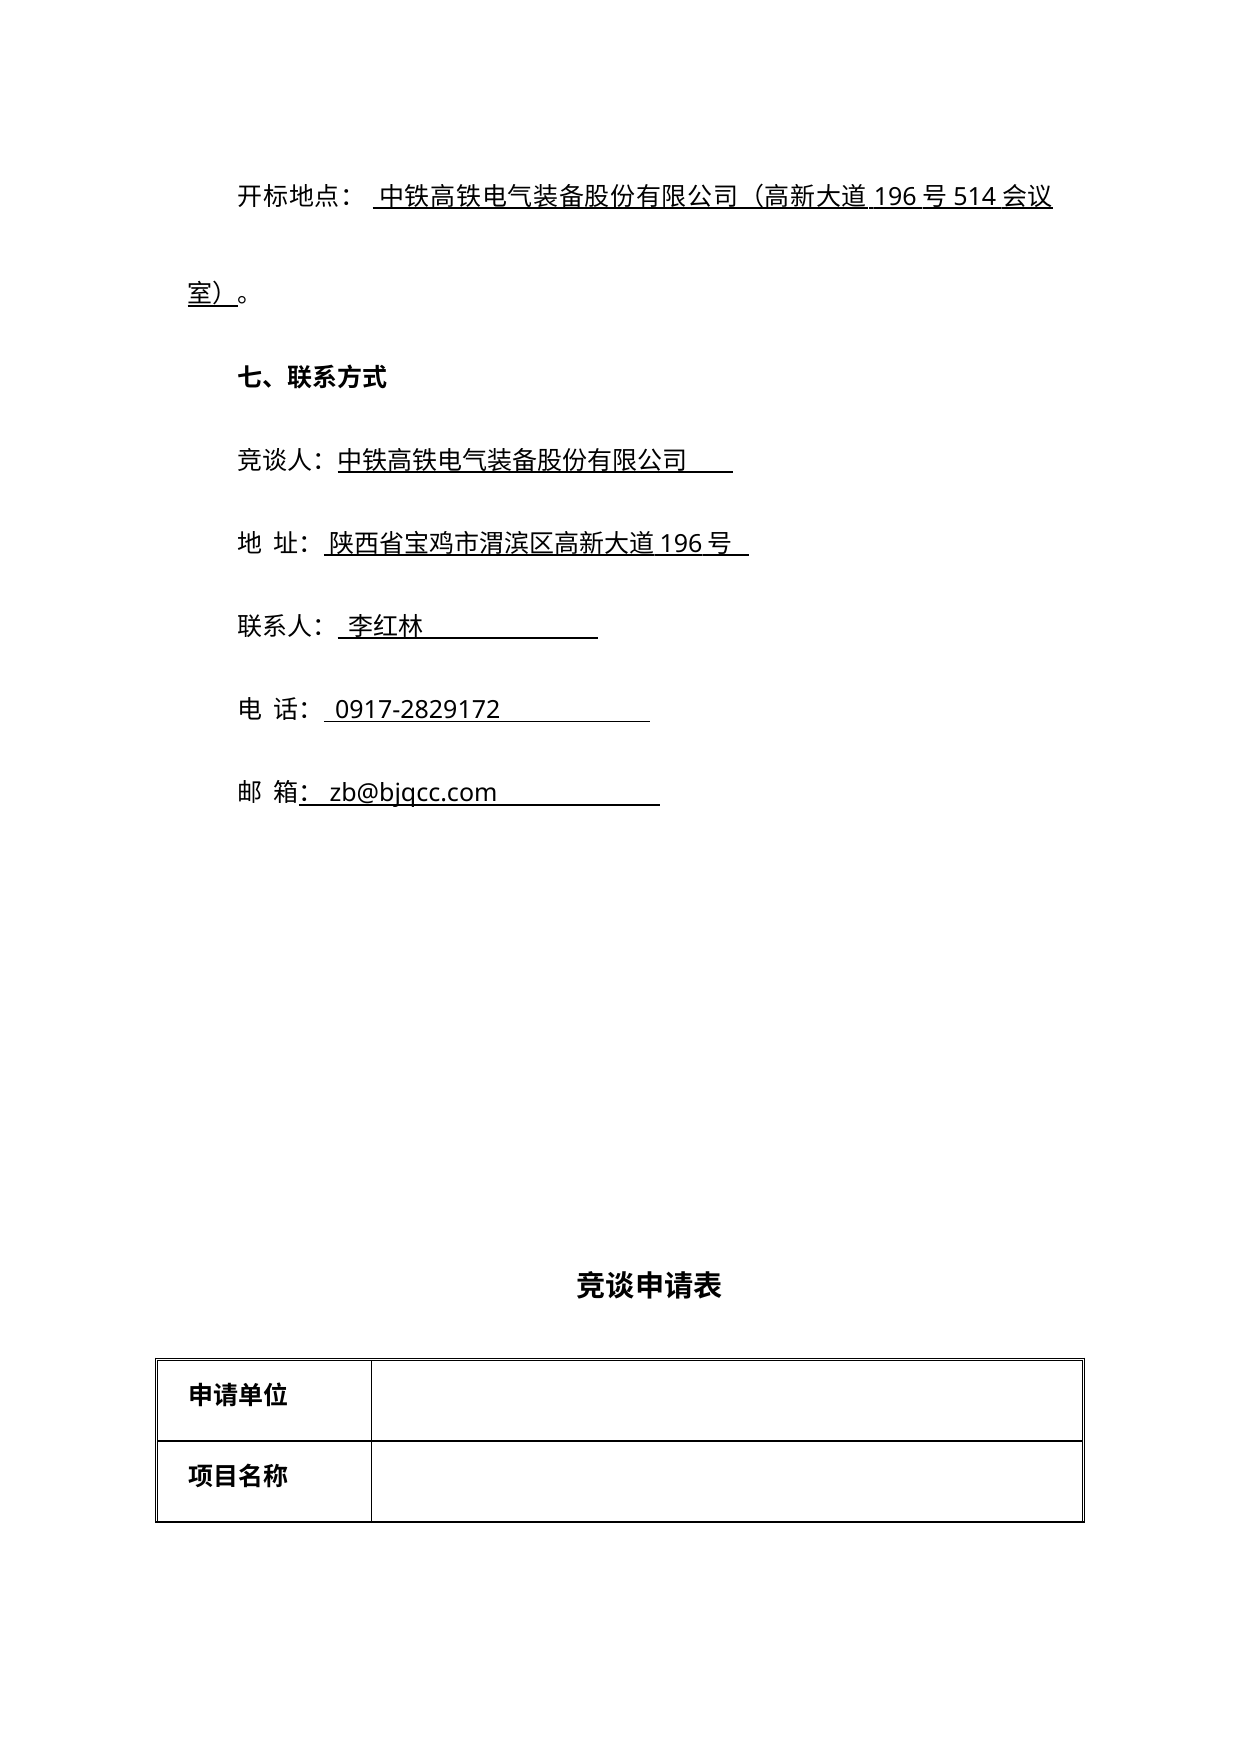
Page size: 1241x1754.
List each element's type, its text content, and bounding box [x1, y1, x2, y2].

text 开标地点： 中铁高铁电气装备股份有限公司（高新大道196号514会议室）。 [187, 162, 1053, 324]
table_header [372, 1361, 1082, 1440]
text 电 话： 0917-2829172 [187, 675, 1053, 740]
text 竞谈申请表 [187, 1251, 1053, 1316]
text 七、联系方式 [187, 343, 1053, 408]
text 邮 箱： zb@bjqcc.com [187, 758, 1053, 823]
table_cell [372, 1442, 1082, 1521]
text 联系人： 李红林 [187, 592, 1053, 657]
text 地 址： 陕西省宝鸡市渭滨区高新大道196号 [187, 509, 1053, 574]
text 竞谈人：中铁高铁电气装备股份有限公司 [187, 426, 1053, 491]
table_header 申请单位 [158, 1361, 371, 1440]
table_cell 项目名称 [158, 1442, 371, 1521]
